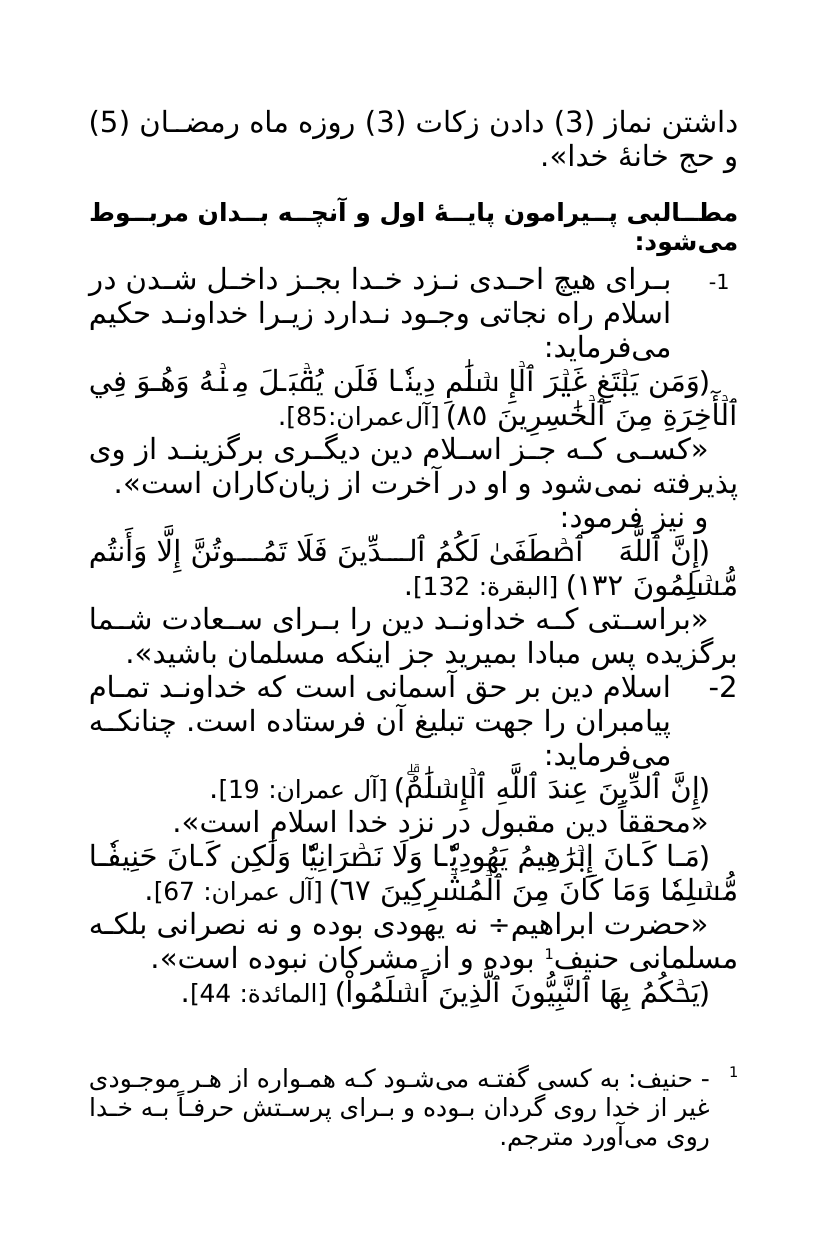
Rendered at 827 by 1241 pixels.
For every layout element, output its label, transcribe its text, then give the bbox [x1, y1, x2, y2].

text «حضرت ابراهیم÷ نه یهودی بوده و نه نصرانی بلکه مسلمانی حنیف بوده و از مشرکان نبوده است». [89, 908, 738, 976]
text «کسی که جز اسلام دین دیگری برگزیند از وی پذیرفته نمی‌شود و او در آخرت از زیان‌کاران است». [89, 432, 738, 500]
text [89, 105, 738, 173]
text ﴿إِنَّ ٱللَّهَ ٱصۡطَفَىٰ لَكُمُ ٱلدِّينَ فَلَا تَمُوتُنَّ إِلَّا وَأَنتُم مُّسۡلِمُونَ ١٣٢﴾ [البقرة: 132]. [89, 534, 738, 602]
text مطالبی پیرامون پایۀ اول و آنچه بدان مربوط می‌شود: [89, 198, 738, 256]
list اسلام دین بر حق آسمانی است که خداوند تمام پیامبران را جهت تبلیغ آن فرستاده است. چنانکه می‌فرماید: [89, 670, 708, 772]
text ﴿إِنَّ ٱلدِّينَ عِندَ ٱللَّهِ ٱلۡإِسۡلَٰمُۗ﴾ [آل عمران: 19]. [89, 772, 738, 806]
text و نیز فرمود: [89, 500, 738, 534]
text ﴿وَمَن يَبۡتَغِ غَيۡرَ ٱلۡإِسۡلَٰمِ دِينٗا فَلَن يُقۡبَلَ مِنۡهُ وَهُوَ فِي ٱلۡأٓخِرَةِ مِنَ ٱلۡخَٰسِرِينَ ٨٥﴾ [آل‌عمران:85]. [89, 364, 738, 432]
text ﴿مَا كَانَ إِبۡرَٰهِيمُ يَهُودِيّٗا وَلَا نَصۡرَانِيّٗا وَلَٰكِن كَانَ حَنِيفٗا مُّسۡلِمٗا وَمَا كَانَ مِنَ ٱلۡمُشۡرِكِينَ ٦٧﴾ [آل عمران: 67]. [89, 840, 738, 908]
text «براستی که خداوند دین را برای سعادت شما برگزیده پس مبادا بمیرید جز اینکه مسلمان باشید». [89, 602, 738, 670]
text ﴿يَحۡكُمُ بِهَا ٱلنَّبِيُّونَ ٱلَّذِينَ أَسۡلَمُواْ﴾ [المائدة: 44]. [89, 976, 738, 1009]
list برای هیچ احدی نزد خدا بجز داخل شدن در اسلام راه نجاتی وجود ندارد زیرا خداوند حکیم می‌فرماید: [89, 262, 708, 364]
text «محققاً دین مقبول در نزد خدا اسلام است». [89, 806, 738, 840]
